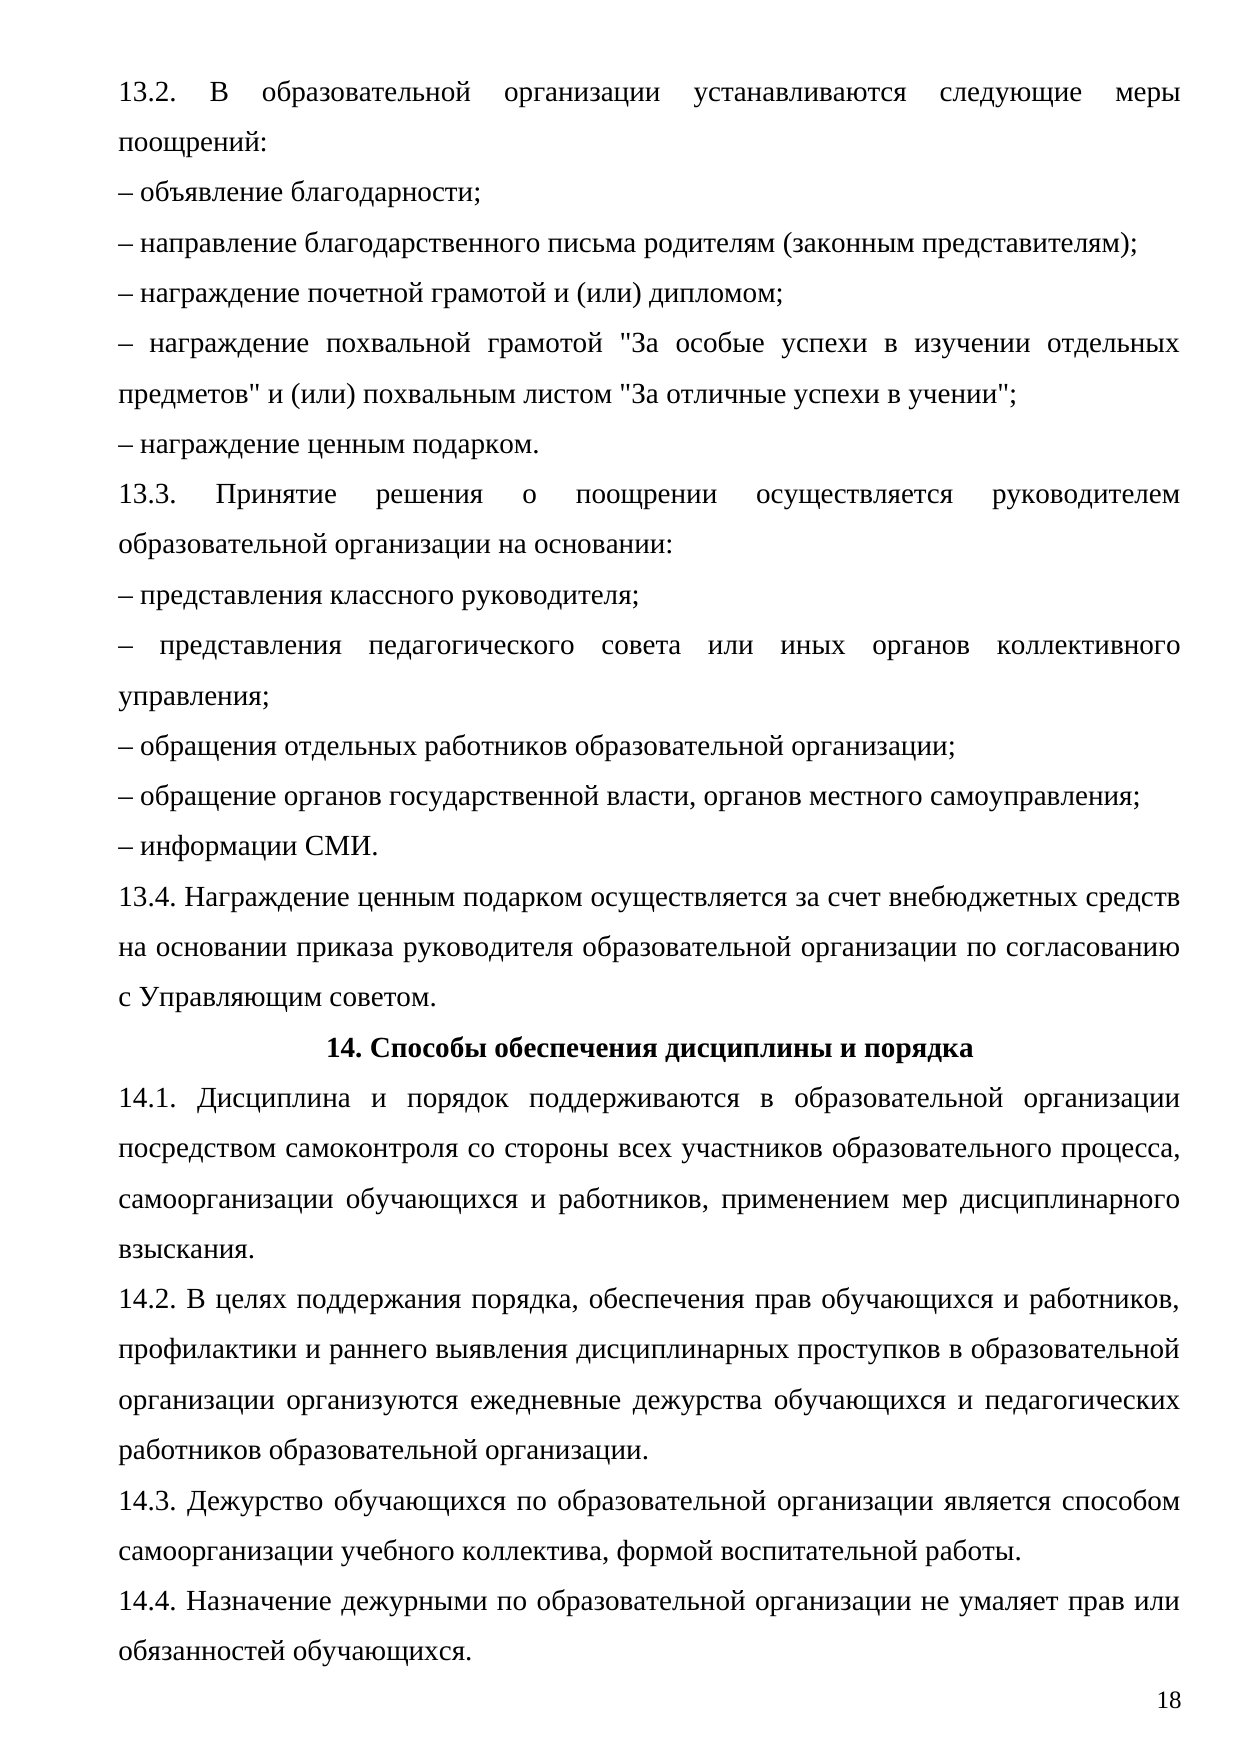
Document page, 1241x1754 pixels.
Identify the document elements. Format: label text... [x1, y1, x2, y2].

text – награждение почетной грамотой и (или) дипломом; [118, 275, 1181, 309]
text 13.2. В образовательной организации устанавливаются следующие меры поощрений: [118, 74, 1181, 158]
text 14.2. В целях поддержания порядка, обеспечения прав обучающихся и работников, профилактики и раннего выявления дисциплинарных проступков в образовательной организации организуются ежедневные дежурства обучающихся и педагогических работников образовательной организации. [118, 1281, 1181, 1466]
text – представления педагогического совета или иных органов коллективного управления; [118, 627, 1181, 711]
text – направление благодарственного письма родителям (законным представителям); [118, 225, 1181, 258]
text – обращения отдельных работников образовательной организации; [118, 728, 1181, 761]
text – объявление благодарности; [118, 174, 1181, 208]
text 14.4. Назначение дежурными по образовательной организации не умаляет прав или обязанностей обучающихся. [118, 1583, 1181, 1667]
text 14. Способы обеспечения дисциплины и порядка [118, 1030, 1181, 1063]
text 14.1. Дисциплина и порядок поддерживаются в образовательной организации посредством самоконтроля со стороны всех участников образовательного процесса, самоорганизации обучающихся и работников, применением мер дисциплинарного взыскания. [118, 1080, 1181, 1264]
text 13.4. Награждение ценным подарком осуществляется за счет внебюджетных средств на основании приказа руководителя образовательной организации по согласованию с Управляющим советом. [118, 879, 1181, 1013]
text – награждение ценным подарком. [118, 426, 1181, 459]
text – информации СМИ. [118, 828, 1181, 862]
text – награждение похвальной грамотой "За особые успехи в изучении отдельных предметов" и (или) похвальным листом "За отличные успехи в учении"; [118, 325, 1181, 409]
text 13.3. Принятие решения о поощрении осуществляется руководителем образовательной организации на основании: [118, 476, 1181, 560]
text 14.3. Дежурство обучающихся по образовательной организации является способом самоорганизации учебного коллектива, формой воспитательной работы. [118, 1483, 1181, 1566]
text – обращение органов государственной власти, органов местного самоуправления; [118, 778, 1181, 812]
text – представления классного руководителя; [118, 577, 1181, 611]
